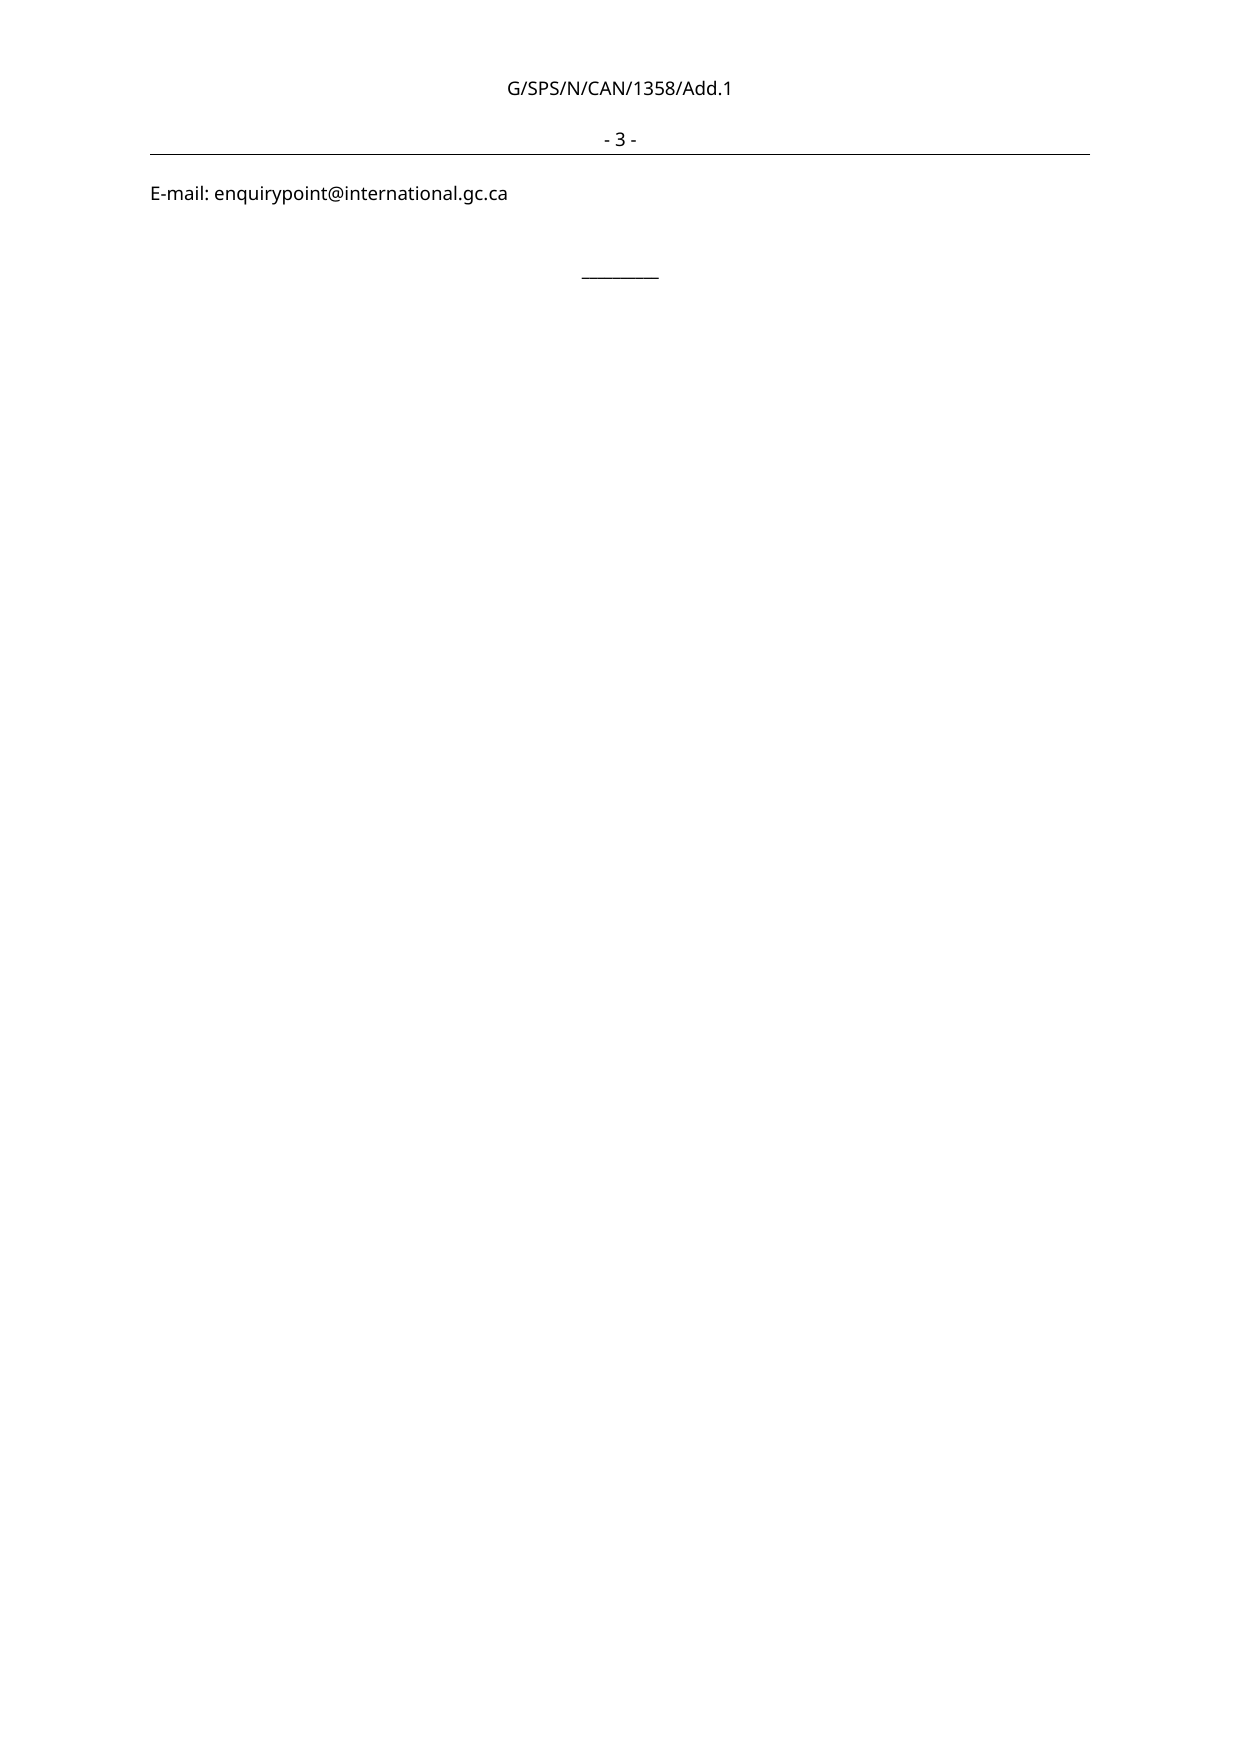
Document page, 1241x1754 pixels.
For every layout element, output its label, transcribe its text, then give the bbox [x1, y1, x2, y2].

text __________ [150, 256, 1090, 282]
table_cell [150, 180, 1113, 231]
